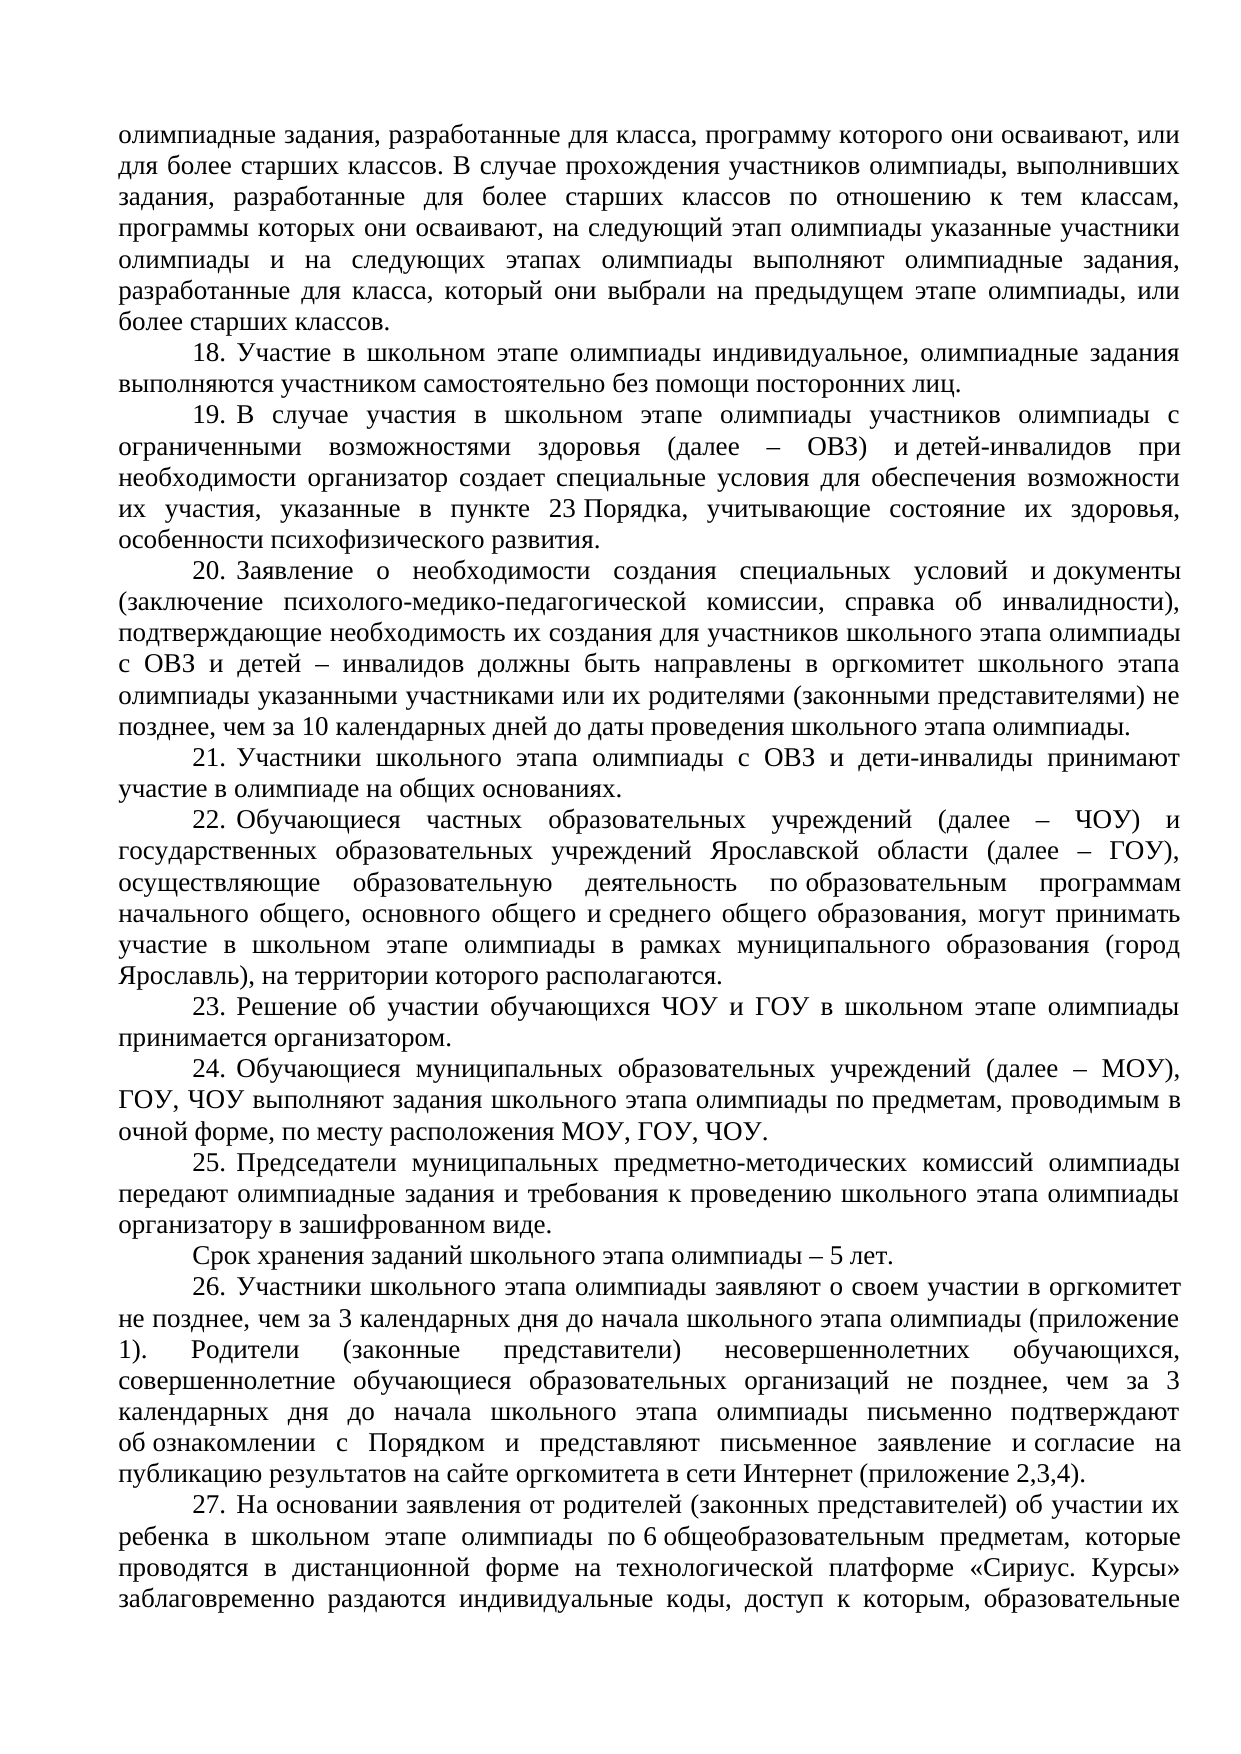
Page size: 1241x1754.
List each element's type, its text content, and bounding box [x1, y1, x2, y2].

list Участие в школьном этапе олимпиады индивидуальное, олимпиадные задания выполняются участником самостоятельно без помощи посторонних лиц. [118, 336, 1181, 398]
list Председатели муниципальных предметно-методических комиссий олимпиады передают олимпиадные задания и требования к проведению школьного этапа олимпиады организатору в зашифрованном виде. [118, 1146, 1181, 1239]
text Срок хранения заданий школьного этапа олимпиады – 5 лет. [192, 1239, 1181, 1271]
list Заявление о необходимости создания специальных условий и документы (заключение психолого-медико-педагогической комиссии, справка об инвалидности), подтверждающие необходимость их создания для участников школьного этапа олимпиады с ОВЗ и детей – инвалидов должны быть направлены в оргкомитет школьного этапа олимпиады указанными участниками или их родителями (законными представителями) не позднее, чем за 10 календарных дней до даты проведения школьного этапа олимпиады. [118, 554, 1181, 741]
list Участники школьного этапа олимпиады заявляют о своем участии в оргкомитет не позднее, чем за 3 календарных дня до начала школьного этапа олимпиады (приложение 1). Родители (законные представители) несовершеннолетних обучающихся, совершеннолетние обучающиеся образовательных организаций не позднее, чем за 3 календарных дня до начала школьного этапа олимпиады письменно подтверждают об ознакомлении с Порядком и представляют письменное заявление и согласие на публикацию результатов на сайте оргкомитета в сети Интернет (приложение 2,3,4). [118, 1271, 1181, 1488]
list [118, 1488, 1181, 1613]
list Решение об участии обучающихся ЧОУ и ГОУ в школьном этапе олимпиады принимается организатором. [118, 990, 1181, 1052]
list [118, 118, 1181, 336]
list В случае участия в школьном этапе олимпиады участников олимпиады с ограниченными возможностями здоровья (далее – ОВЗ) и детей-инвалидов при необходимости организатор создает специальные условия для обеспечения возможности их участия, указанные в пункте 23 Порядка, учитывающие состояние их здоровья, особенности психофизического развития. [118, 398, 1181, 554]
list Участники школьного этапа олимпиады с ОВЗ и дети-инвалиды принимают участие в олимпиаде на общих основаниях. [118, 741, 1181, 803]
list Обучающиеся муниципальных образовательных учреждений (далее – МОУ), ГОУ, ЧОУ выполняют задания школьного этапа олимпиады по предметам, проводимым в очной форме, по месту расположения МОУ, ГОУ, ЧОУ. [118, 1052, 1181, 1146]
list Обучающиеся частных образовательных учреждений (далее – ЧОУ) и государственных образовательных учреждений Ярославской области (далее – ГОУ), осуществляющие образовательную деятельность по образовательным программам начального общего, основного общего и среднего общего образования, могут принимать участие в школьном этапе олимпиады в рамках муниципального образования (город Ярославль), на территории которого располагаются. [118, 803, 1181, 990]
